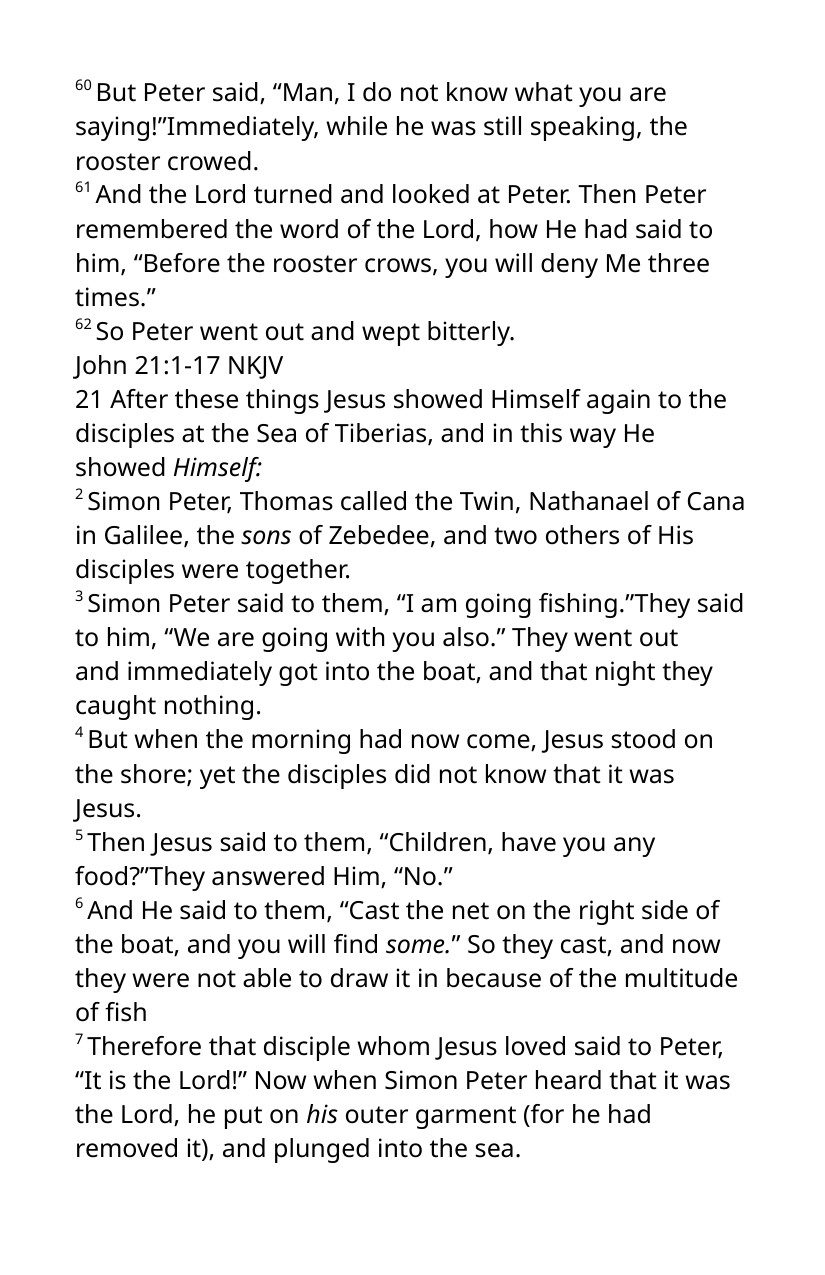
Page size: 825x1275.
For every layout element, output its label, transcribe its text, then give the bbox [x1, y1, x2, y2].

subtitle 6 And He said to them, “Cast the net on the right side of the boat, and you will find some.” So they cast, and now they were not able to draw it in because of the multitude of fish [75, 892, 750, 1029]
subtitle 5 Then Jesus said to them, “Children, have you any food?”They answered Him, “No.” [75, 824, 750, 892]
subtitle 4 But when the morning had now come, Jesus stood on the shore; yet the disciples did not know that it was Jesus. [75, 722, 750, 824]
subtitle 7 Therefore that disciple whom Jesus loved said to Peter, “It is the Lord!” Now when Simon Peter heard that it was the Lord, he put on his outer garment (for he had removed it), and plunged into the sea. [75, 1029, 750, 1165]
subtitle 2 Simon Peter, Thomas called the Twin, Nathanael of Cana in Galilee, the sons of Zebedee, and two others of His disciples were together. [75, 484, 750, 586]
subtitle 60 But Peter said, “Man, I do not know what you are saying!”Immediately, while he was still speaking, the rooster crowed. [75, 75, 750, 177]
subtitle 61 And the Lord turned and looked at Peter. Then Peter remembered the word of the Lord, how He had said to him, “Before the rooster crows, you will deny Me three times.” [75, 177, 750, 313]
subtitle 62 So Peter went out and wept bitterly. [75, 313, 750, 347]
subtitle 3 Simon Peter said to them, “I am going fishing.”They said to him, “We are going with you also.” They went out and immediately got into the boat, and that night they caught nothing. [75, 586, 750, 722]
subtitle John 21:1-17 NKJV [75, 347, 750, 382]
subtitle 21 After these things Jesus showed Himself again to the disciples at the Sea of Tiberias, and in this way He showed Himself: [75, 382, 750, 484]
